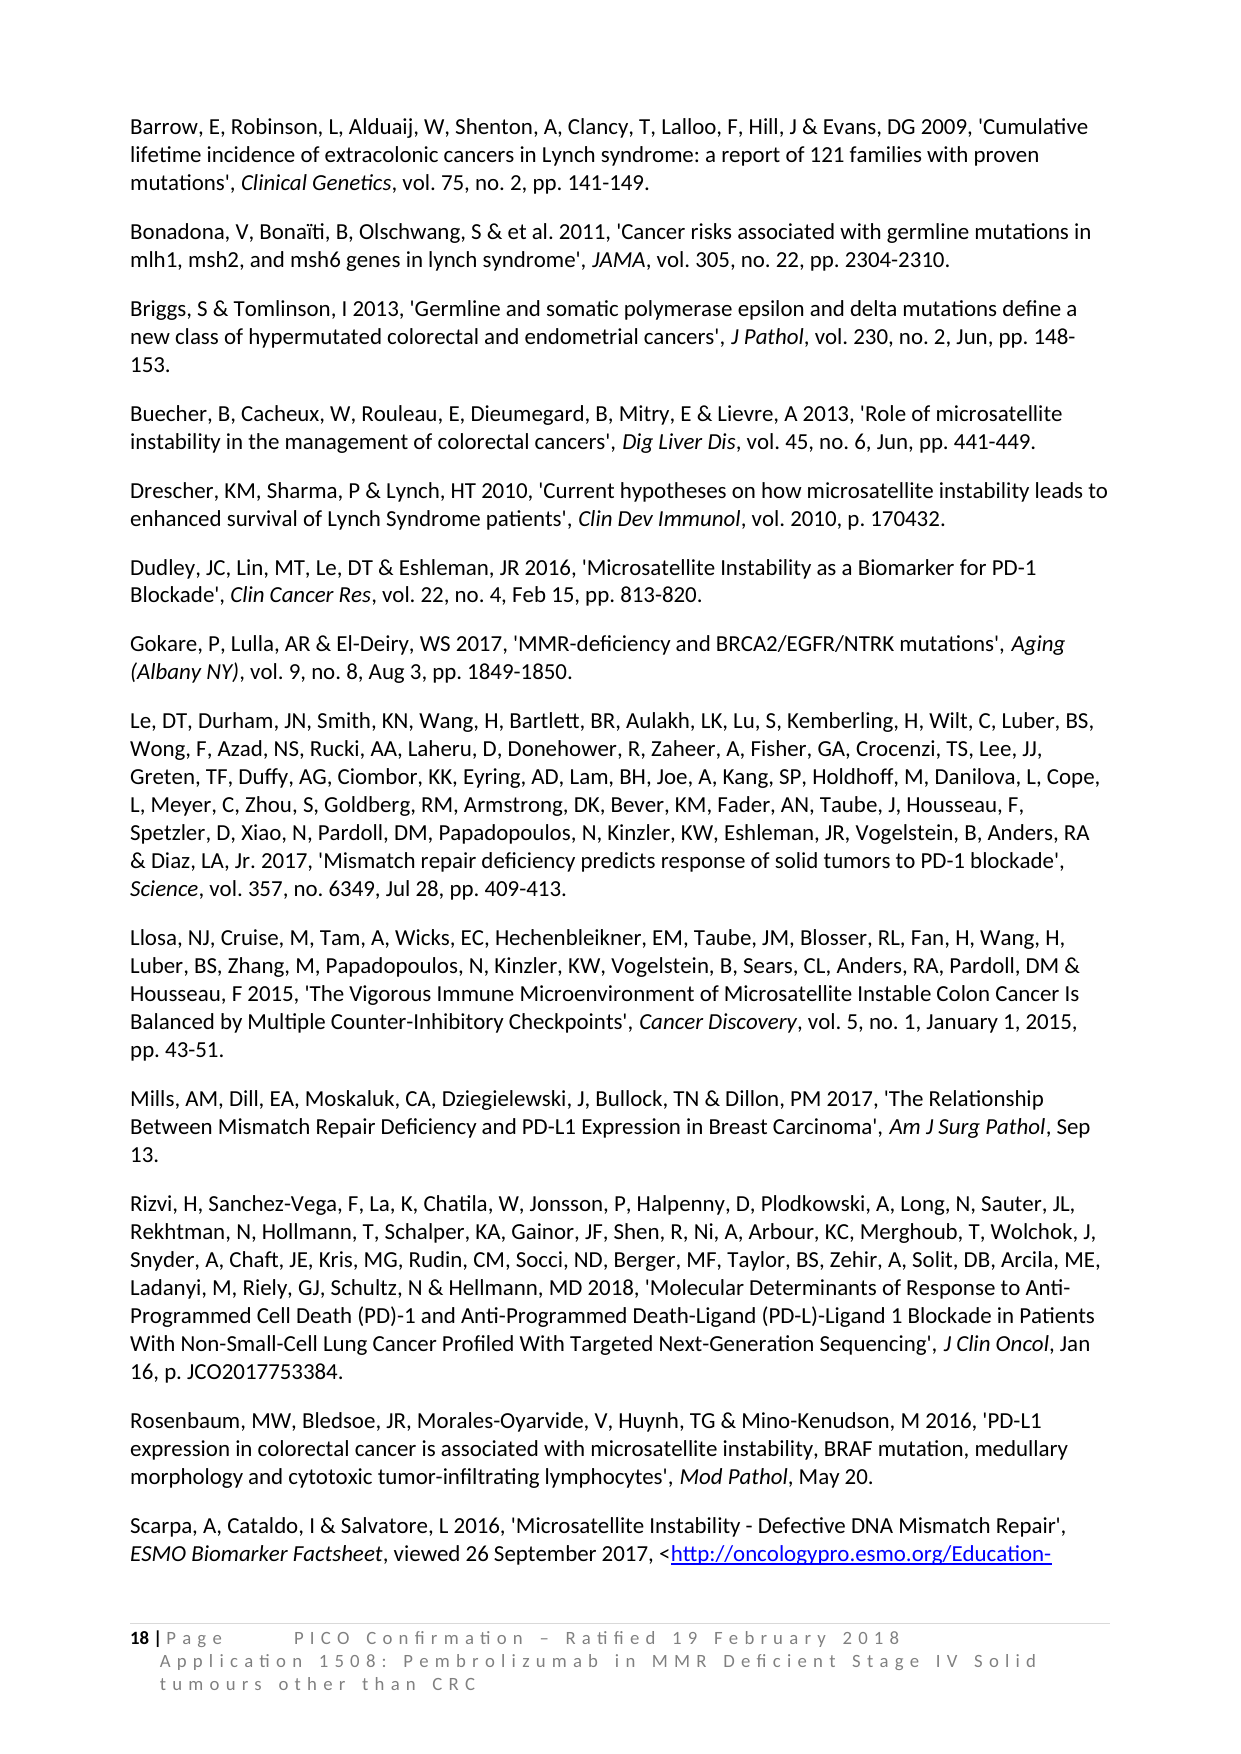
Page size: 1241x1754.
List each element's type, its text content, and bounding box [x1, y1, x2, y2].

text Le, DT, Durham, JN, Smith, KN, Wang, H, Bartlett, BR, Aulakh, LK, Lu, S, Kemberling, H, Wilt, C, Luber, BS, Wong, F, Azad, NS, Rucki, AA, Laheru, D, Donehower, R, Zaheer, A, Fisher, GA, Crocenzi, TS, Lee, JJ, Greten, TF, Duffy, AG, Ciombor, KK, Eyring, AD, Lam, BH, Joe, A, Kang, SP, Holdhoff, M, Danilova, L, Cope, L, Meyer, C, Zhou, S, Goldberg, RM, Armstrong, DK, Bever, KM, Fader, AN, Taube, J, Housseau, F, Spetzler, D, Xiao, N, Pardoll, DM, Papadopoulos, N, Kinzler, KW, Eshleman, JR, Vogelstein, B, Anders, RA & Diaz, LA, Jr. 2017, 'Mismatch repair deficiency predicts response of solid tumors to PD-1 blockade', Science, vol. 357, no. 6349, Jul 28, pp. 409-413. [130, 706, 1110, 902]
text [130, 1511, 1110, 1567]
text Rizvi, H, Sanchez-Vega, F, La, K, Chatila, W, Jonsson, P, Halpenny, D, Plodkowski, A, Long, N, Sauter, JL, Rekhtman, N, Hollmann, T, Schalper, KA, Gainor, JF, Shen, R, Ni, A, Arbour, KC, Merghoub, T, Wolchok, J, Snyder, A, Chaft, JE, Kris, MG, Rudin, CM, Socci, ND, Berger, MF, Taylor, BS, Zehir, A, Solit, DB, Arcila, ME, Ladanyi, M, Riely, GJ, Schultz, N & Hellmann, MD 2018, 'Molecular Determinants of Response to Anti-Programmed Cell Death (PD)-1 and Anti-Programmed Death-Ligand (PD-L)-Ligand 1 Blockade in Patients With Non-Small-Cell Lung Cancer Profiled With Targeted Next-Generation Sequencing', J Clin Oncol, Jan 16, p. JCO2017753384. [130, 1189, 1110, 1385]
text Barrow, E, Robinson, L, Alduaij, W, Shenton, A, Clancy, T, Lalloo, F, Hill, J & Evans, DG 2009, 'Cumulative lifetime incidence of extracolonic cancers in Lynch syndrome: a report of 121 families with proven mutations', Clinical Genetics, vol. 75, no. 2, pp. 141-149. [130, 112, 1110, 196]
text Dudley, JC, Lin, MT, Le, DT & Eshleman, JR 2016, 'Microsatellite Instability as a Biomarker for PD-1 Blockade', Clin Cancer Res, vol. 22, no. 4, Feb 15, pp. 813-820. [130, 553, 1110, 609]
text Bonadona, V, Bonaïti, B, Olschwang, S & et al. 2011, 'Cancer risks associated with germline mutations in mlh1, msh2, and msh6 genes in lynch syndrome', JAMA, vol. 305, no. 22, pp. 2304-2310. [130, 217, 1110, 273]
text Drescher, KM, Sharma, P & Lynch, HT 2010, 'Current hypotheses on how microsatellite instability leads to enhanced survival of Lynch Syndrome patients', Clin Dev Immunol, vol. 2010, p. 170432. [130, 476, 1110, 532]
text Rosenbaum, MW, Bledsoe, JR, Morales-Oyarvide, V, Huynh, TG & Mino-Kenudson, M 2016, 'PD-L1 expression in colorectal cancer is associated with microsatellite instability, BRAF mutation, medullary morphology and cytotoxic tumor-infiltrating lymphocytes', Mod Pathol, May 20. [130, 1406, 1110, 1490]
text Gokare, P, Lulla, AR & El-Deiry, WS 2017, 'MMR-deficiency and BRCA2/EGFR/NTRK mutations', Aging (Albany NY), vol. 9, no. 8, Aug 3, pp. 1849-1850. [130, 629, 1110, 686]
text Buecher, B, Cacheux, W, Rouleau, E, Dieumegard, B, Mitry, E & Lievre, A 2013, 'Role of microsatellite instability in the management of colorectal cancers', Dig Liver Dis, vol. 45, no. 6, Jun, pp. 441-449. [130, 399, 1110, 455]
text Llosa, NJ, Cruise, M, Tam, A, Wicks, EC, Hechenbleikner, EM, Taube, JM, Blosser, RL, Fan, H, Wang, H, Luber, BS, Zhang, M, Papadopoulos, N, Kinzler, KW, Vogelstein, B, Sears, CL, Anders, RA, Pardoll, DM & Housseau, F 2015, 'The Vigorous Immune Microenvironment of Microsatellite Instable Colon Cancer Is Balanced by Multiple Counter-Inhibitory Checkpoints', Cancer Discovery, vol. 5, no. 1, January 1, 2015, pp. 43-51. [130, 923, 1110, 1063]
text Mills, AM, Dill, EA, Moskaluk, CA, Dziegielewski, J, Bullock, TN & Dillon, PM 2017, 'The Relationship Between Mismatch Repair Deficiency and PD-L1 Expression in Breast Carcinoma', Am J Surg Pathol, Sep 13. [130, 1084, 1110, 1168]
text Briggs, S & Tomlinson, I 2013, 'Germline and somatic polymerase epsilon and delta mutations define a new class of hypermutated colorectal and endometrial cancers', J Pathol, vol. 230, no. 2, Jun, pp. 148-153. [130, 294, 1110, 378]
